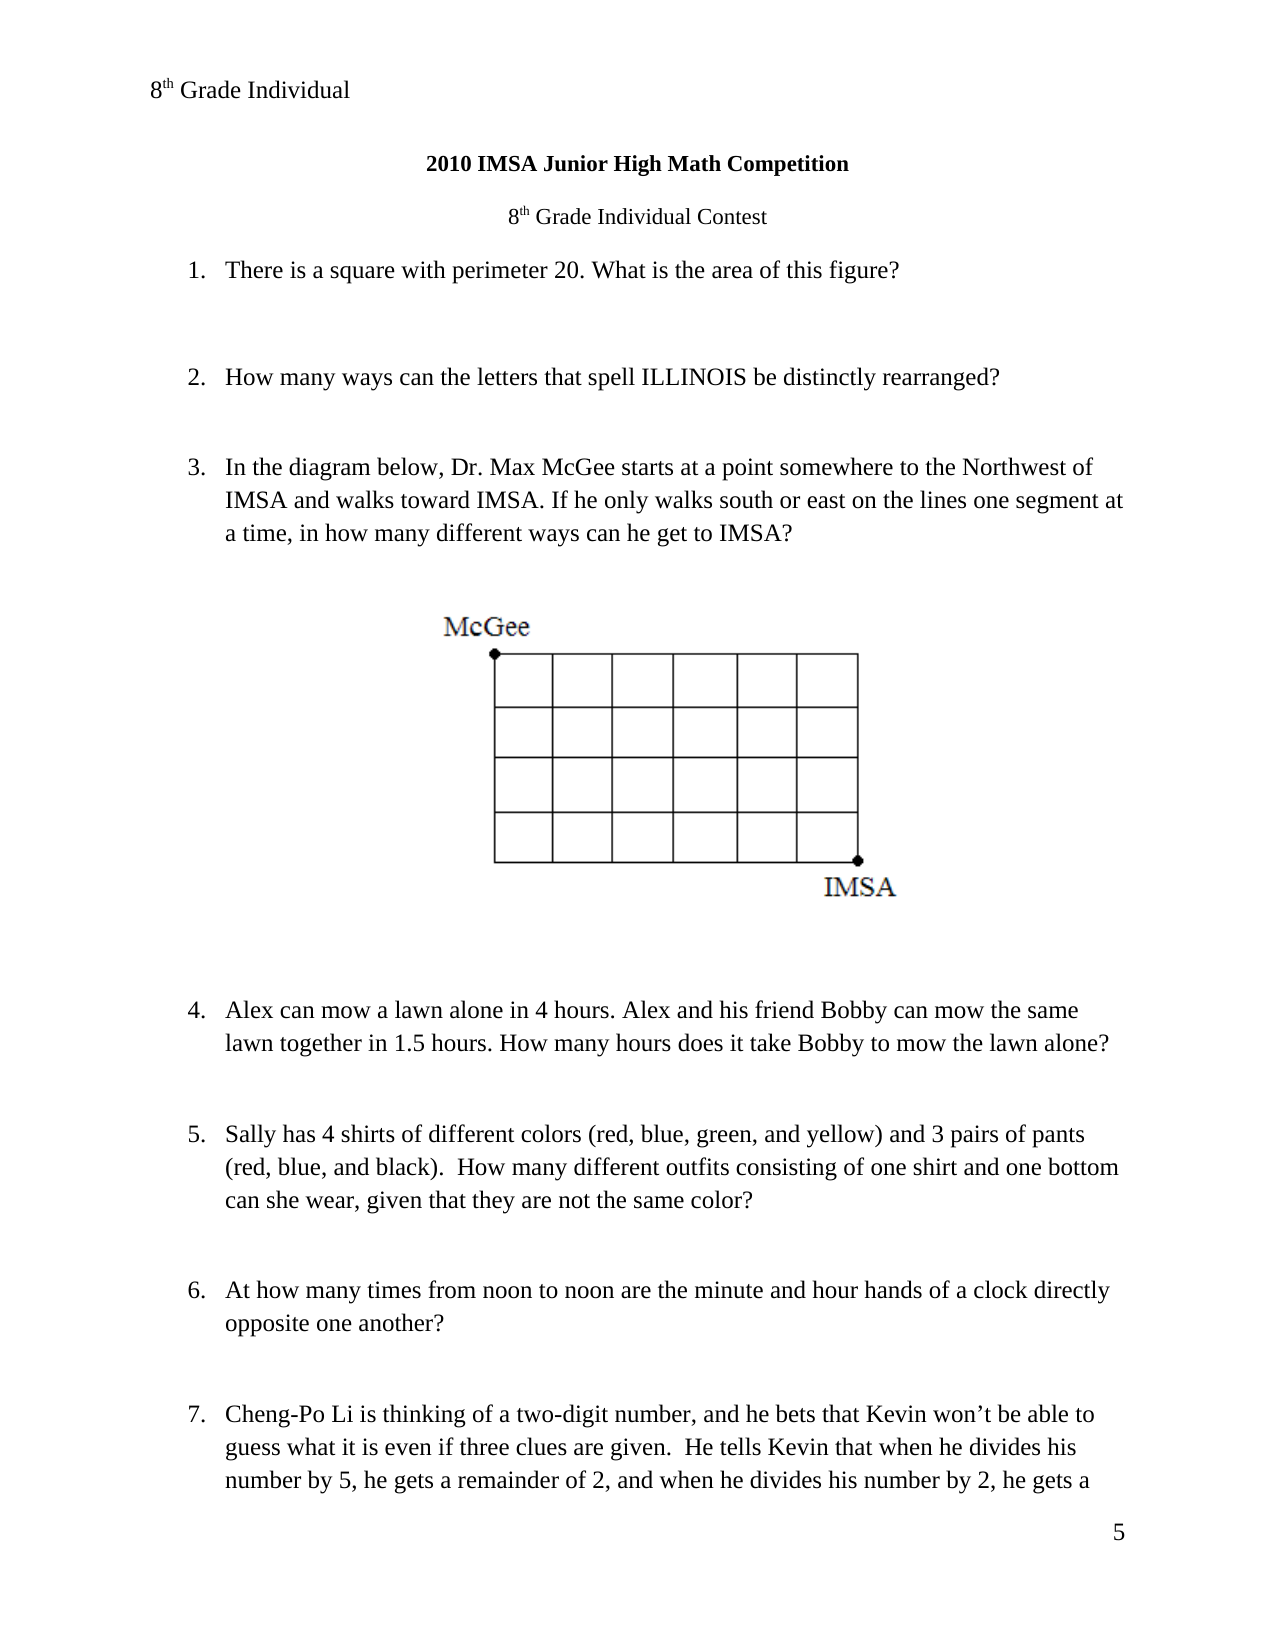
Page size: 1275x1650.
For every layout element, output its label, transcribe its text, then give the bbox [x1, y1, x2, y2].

list Sally has 4 shirts of different colors (red, blue, green, and yellow) and 3 pairs of pants (red, blue, and black). How many different outfits consisting of one shirt and one bottom can she wear, given that they are not the same color? [187, 1119, 1125, 1214]
list There is a square with perimeter 20. What is the area of this figure? [187, 255, 1125, 284]
list Alex can mow a lawn alone in 4 hours. Alex and his friend Bobby can mow the same lawn together in 1.5 hours. How many hours does it take Bobby to mow the lawn alone? [187, 995, 1125, 1057]
text 8th Grade Individual Contest [150, 203, 1125, 229]
picture [441, 609, 909, 909]
list How many ways can the letters that spell ILLINOIS be distinctly rearranged? [187, 362, 1125, 391]
list At how many times from noon to noon are the minute and hour hands of a clock directly opposite one another? [187, 1275, 1125, 1337]
text 2010 IMSA Junior High Math Competition [150, 150, 1125, 176]
list In the diagram below, Dr. Max McGee starts at a point somewhere to the Northwest of IMSA and walks toward IMSA. If he only walks south or east on the lines one segment at a time, in how many different ways can he get to IMSA? [187, 452, 1125, 547]
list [187, 1399, 1125, 1494]
